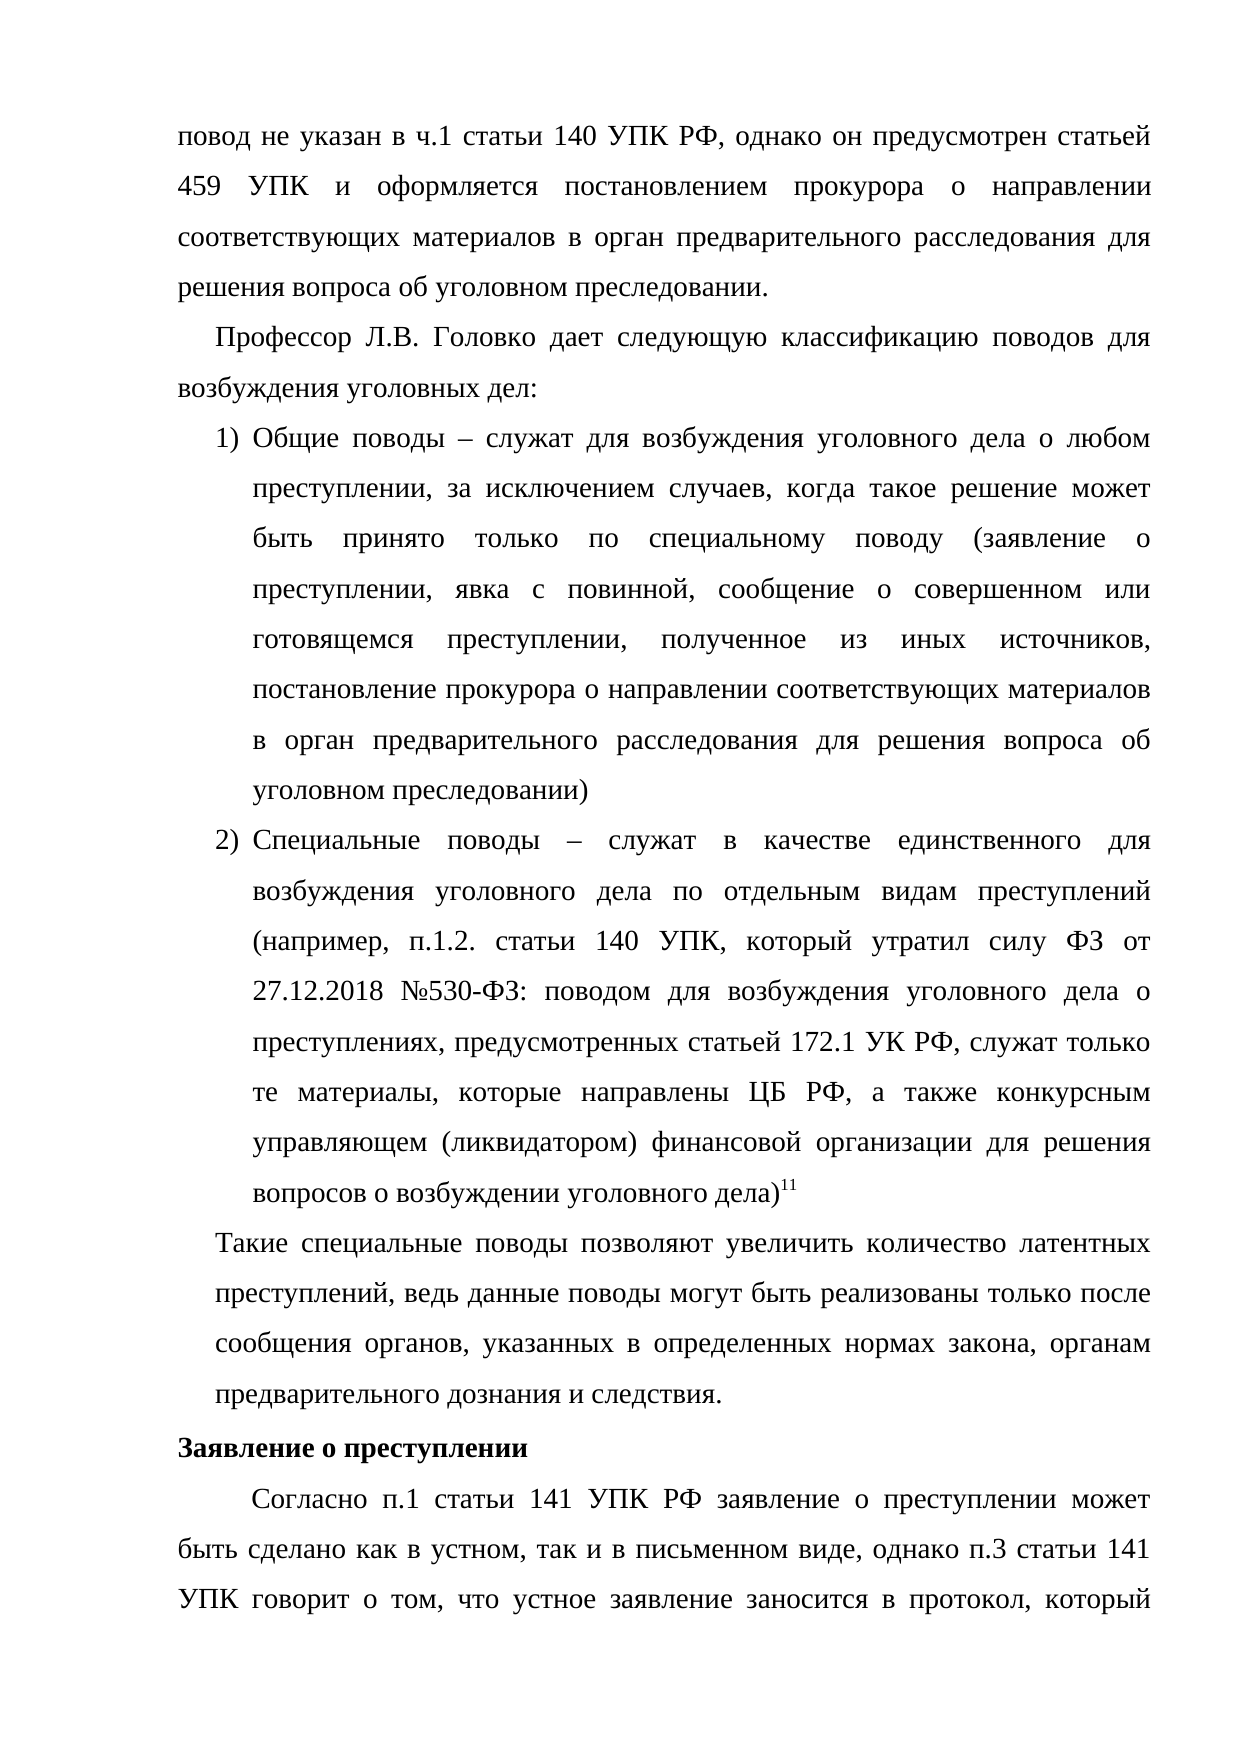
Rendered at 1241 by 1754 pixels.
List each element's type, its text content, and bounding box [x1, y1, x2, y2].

text Такие специальные поводы позволяют увеличить количество латентных преступлений, ведь данные поводы могут быть реализованы только после сообщения органов, указанных в определенных нормах закона, органам предварительного дознания и следствия. [215, 1225, 1152, 1409]
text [177, 1481, 1152, 1615]
subtitle Заявление о преступлении [177, 1430, 1152, 1464]
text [177, 118, 1152, 303]
list Общие поводы – служат для возбуждения уголовного дела о любом преступлении, за исключением случаев, когда такое решение может быть принято только по специальному поводу (заявление о преступлении, явка с повинной, сообщение о совершенном или готовящемся преступлении, полученное из иных источников, постановление прокурора о направлении соответствующих материалов в орган предварительного расследования для решения вопроса об уголовном преследовании) [215, 420, 1152, 806]
list Специальные поводы – служат в качестве единственного для возбуждения уголовного дела по отдельным видам преступлений (например, п.1.2. статьи 140 УПК, который утратил силу ФЗ от 27.12.2018 №530-ФЗ: поводом для возбуждения уголовного дела о преступлениях, предусмотренных статьей 172.1 УК РФ, служат только те материалы, которые направлены ЦБ РФ, а также конкурсным управляющем (ликвидатором) финансовой организации для решения вопросов о возбуждении уголовного дела)11 [215, 822, 1152, 1208]
text Профессор Л.В. Головко дает следующую классификацию поводов для возбуждения уголовных дел: [177, 319, 1152, 403]
